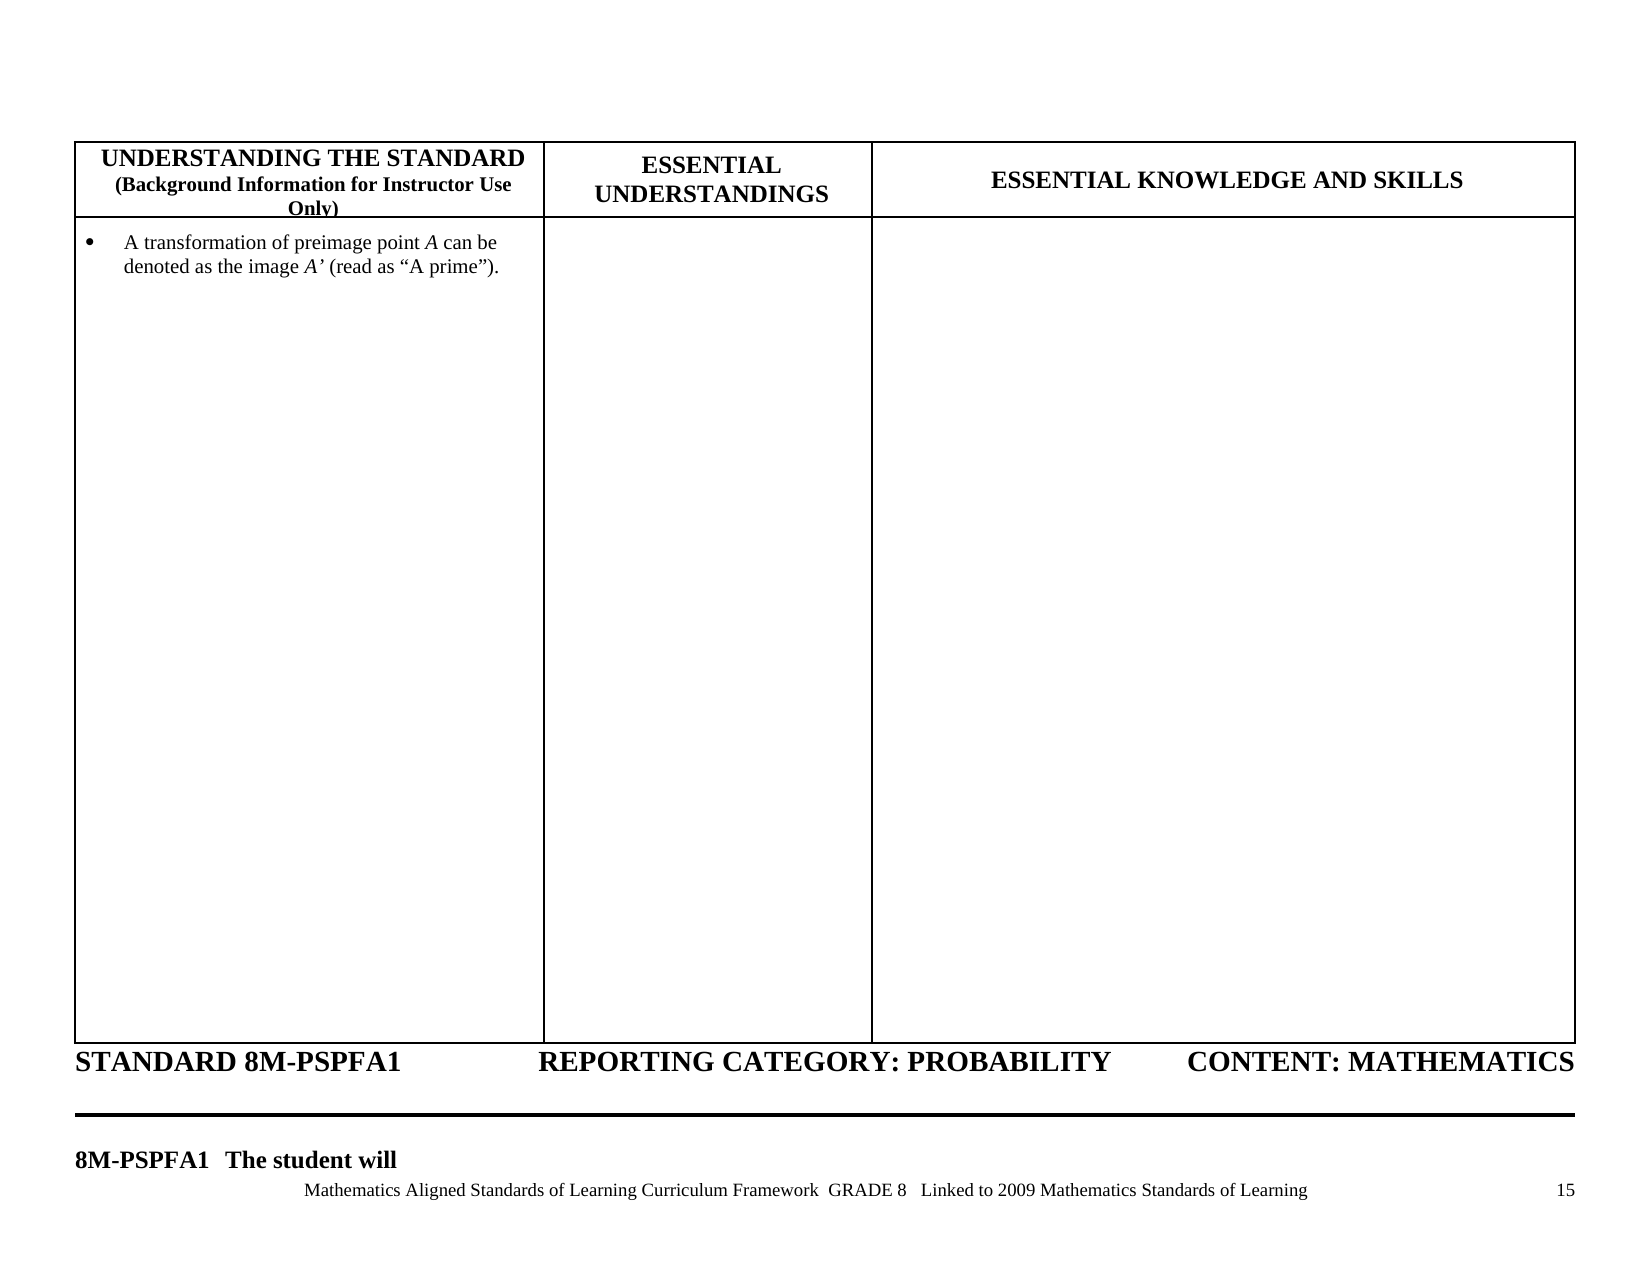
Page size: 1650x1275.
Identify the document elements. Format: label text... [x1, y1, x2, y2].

table_cell A transformation of preimage point A can be denoted as the image A’ (read as “A prime”). [76, 218, 543, 1042]
table_header UNDERSTANDING THE STANDARD (Background Information for Instructor Use Only) [76, 143, 543, 216]
text 8M-PSPFA1 The student will [75, 1145, 1575, 1174]
table_cell [873, 218, 1574, 1042]
table_cell [545, 218, 871, 1042]
subtitle Standard 8m-pspfa1 REPORTING CATEGORY: Probability Content: mathematics [75, 1044, 1575, 1113]
table_header ESSENTIAL KNOWLEDGE AND SKILLS [873, 143, 1574, 216]
table_header ESSENTIAL UNDERSTANDINGS [545, 143, 871, 216]
